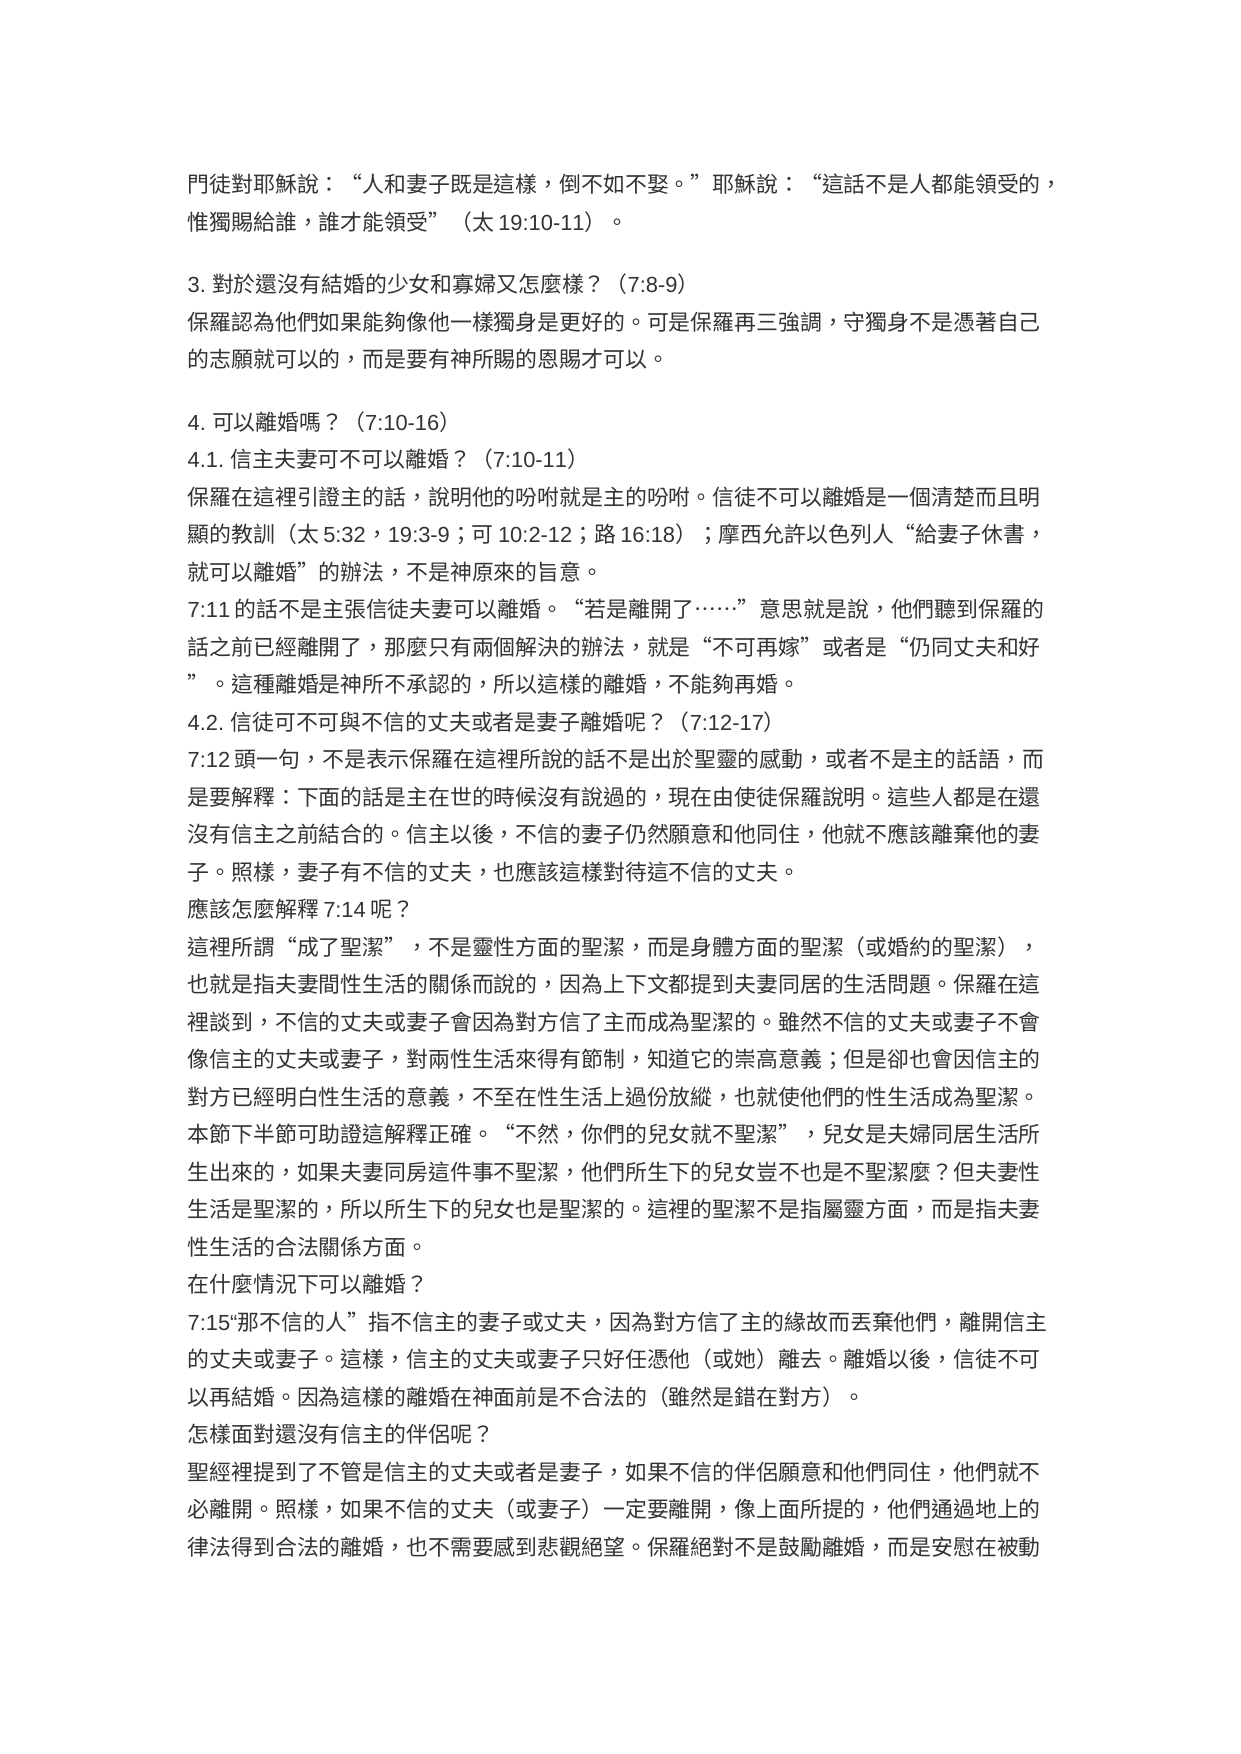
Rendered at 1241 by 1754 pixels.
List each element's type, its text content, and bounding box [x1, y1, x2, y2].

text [187, 164, 1053, 239]
text 3. 對於還沒有結婚的少女和寡婦又怎麼樣？（7:8-9） 保羅認為他們如果能夠像他一樣獨身是更好的。可是保羅再三強調，守獨身不是憑著自己的志願就可以的，而是要有神所賜的恩賜才可以。 [187, 264, 1053, 377]
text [187, 402, 1053, 1564]
